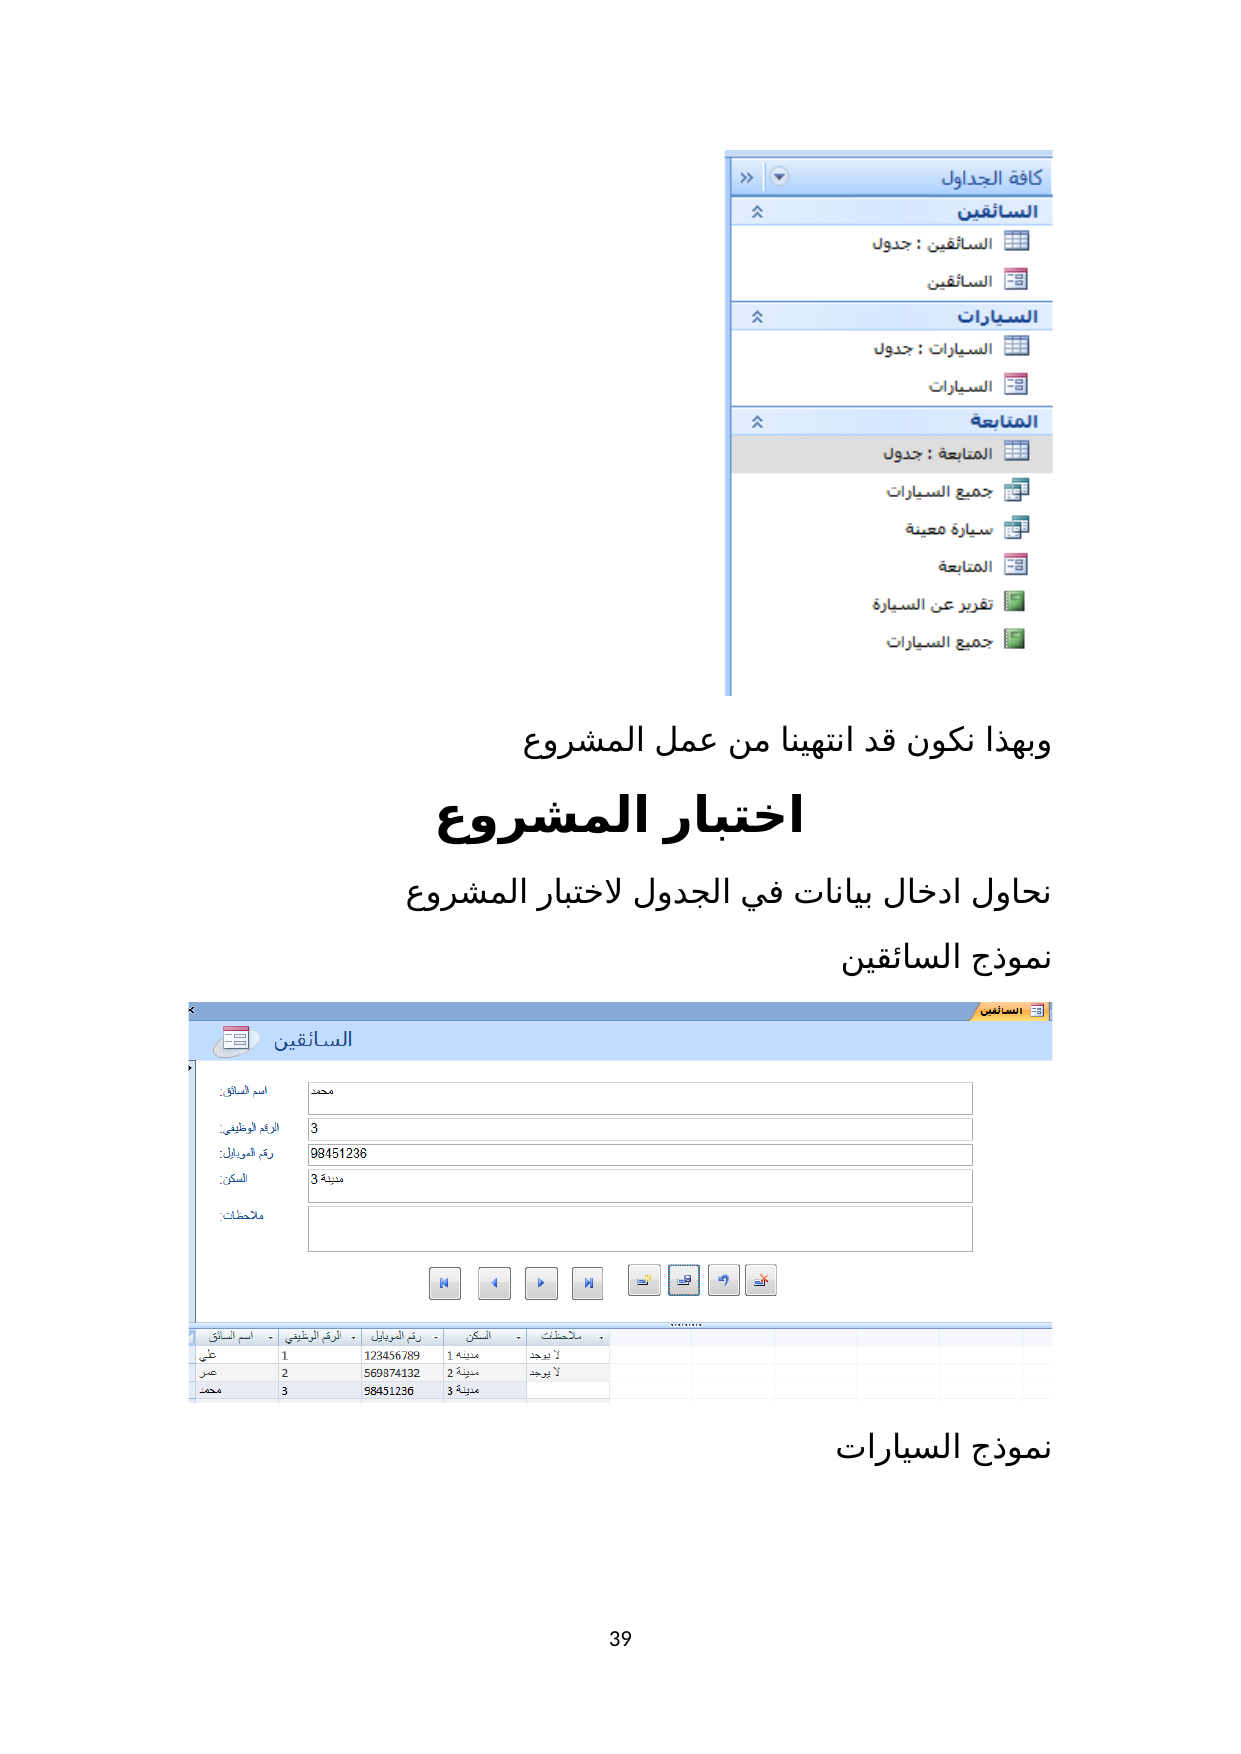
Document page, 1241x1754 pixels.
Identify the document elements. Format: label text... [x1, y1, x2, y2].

text نحاول ادخال بيانات في الجدول لاختبار المشروع [187, 872, 1053, 911]
picture [724, 150, 1053, 696]
picture [188, 1002, 1053, 1403]
text نموذج السائقين [187, 937, 1053, 976]
text اختبار المشروع [187, 785, 1053, 843]
text نموذج السيارات [187, 1427, 1053, 1466]
text وبهذا نكون قد انتهينا من عمل المشروع [187, 720, 1053, 759]
